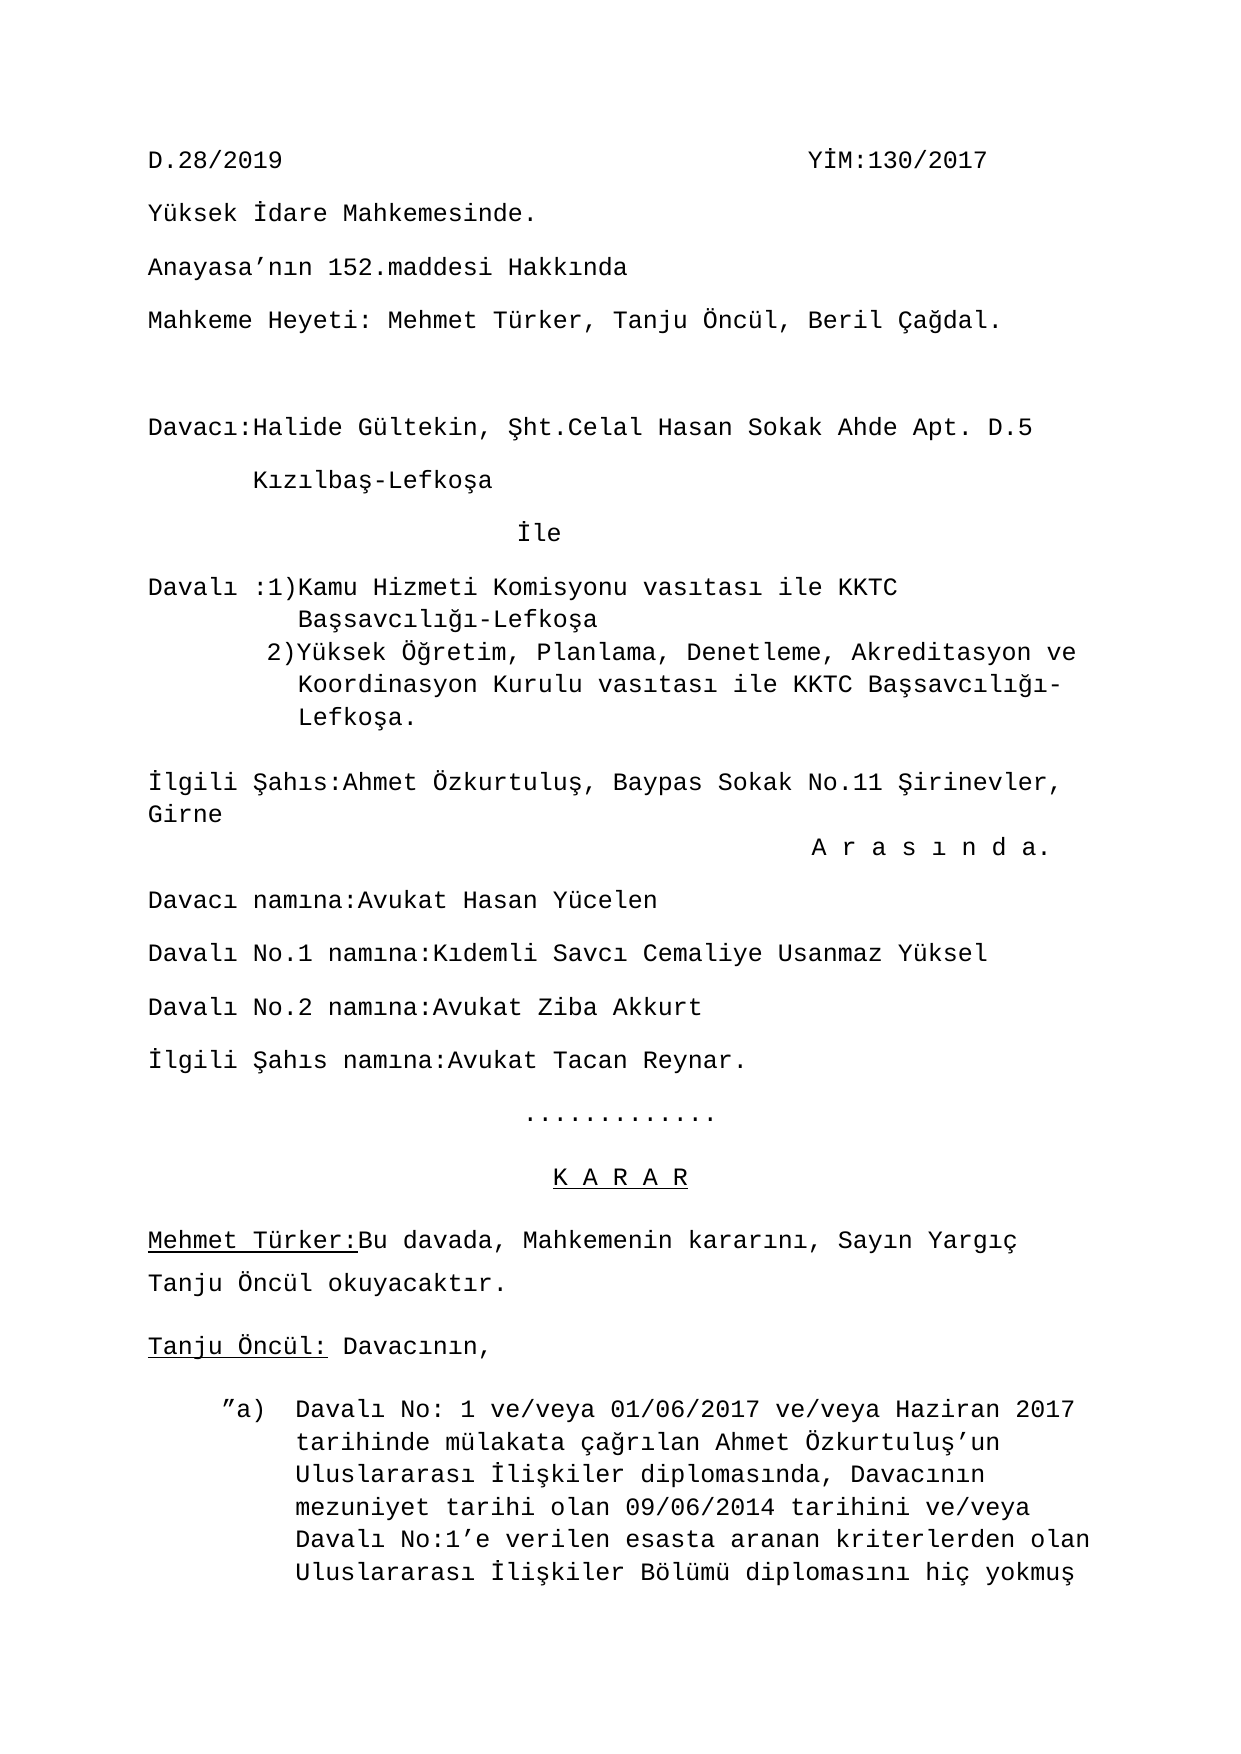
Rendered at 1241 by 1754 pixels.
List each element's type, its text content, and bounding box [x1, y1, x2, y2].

text 2)Yüksek Öğretim, Planlama, Denetleme, Akreditasyon ve [148, 639, 1093, 668]
text K A R A R [148, 1164, 1093, 1193]
text Yüksek İdare Mahkemesinde. [148, 201, 1093, 229]
text İlgili Şahıs:Ahmet Özkurtuluş, Baypas Sokak No.11 Şirinevler, Girne [148, 769, 1093, 830]
text Davalı No.1 namına:Kıdemli Savcı Cemaliye Usanmaz Yüksel [148, 941, 1093, 969]
text Lefkoşa. [148, 704, 1093, 733]
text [221, 1397, 1093, 1588]
text Davalı :1)Kamu Hizmeti Komisyonu vasıtası ile KKTC [148, 574, 1093, 603]
text A r a s ı n d a. [148, 834, 1093, 863]
text Tanju Öncül: Davacının, [148, 1333, 1093, 1362]
text Mehmet Türker:Bu davada, Mahkemenin kararını, Sayın Yargıç Tanju Öncül okuyacaktır. [148, 1228, 1093, 1298]
text İle [148, 521, 1093, 549]
text Anayasa’nın 152.maddesi Hakkında [148, 254, 1093, 283]
text Başsavcılığı-Lefkoşa [148, 607, 1093, 635]
text ............. [148, 1101, 1093, 1129]
text Davacı namına:Avukat Hasan Yücelen [148, 888, 1093, 916]
text Kızılbaş-Lefkoşa [148, 468, 1093, 496]
text Davalı No.2 namına:Avukat Ziba Akkurt [148, 994, 1093, 1023]
text İlgili Şahıs namına:Avukat Tacan Reynar. [148, 1048, 1093, 1076]
text D.28/2019 YİM:130/2017 [148, 148, 1093, 176]
text Davacı:Halide Gültekin, Şht.Celal Hasan Sokak Ahde Apt. D.5 [148, 414, 1093, 443]
text Koordinasyon Kurulu vasıtası ile KKTC Başsavcılığı- [148, 672, 1093, 700]
text Mahkeme Heyeti: Mehmet Türker, Tanju Öncül, Beril Çağdal. [148, 308, 1093, 336]
